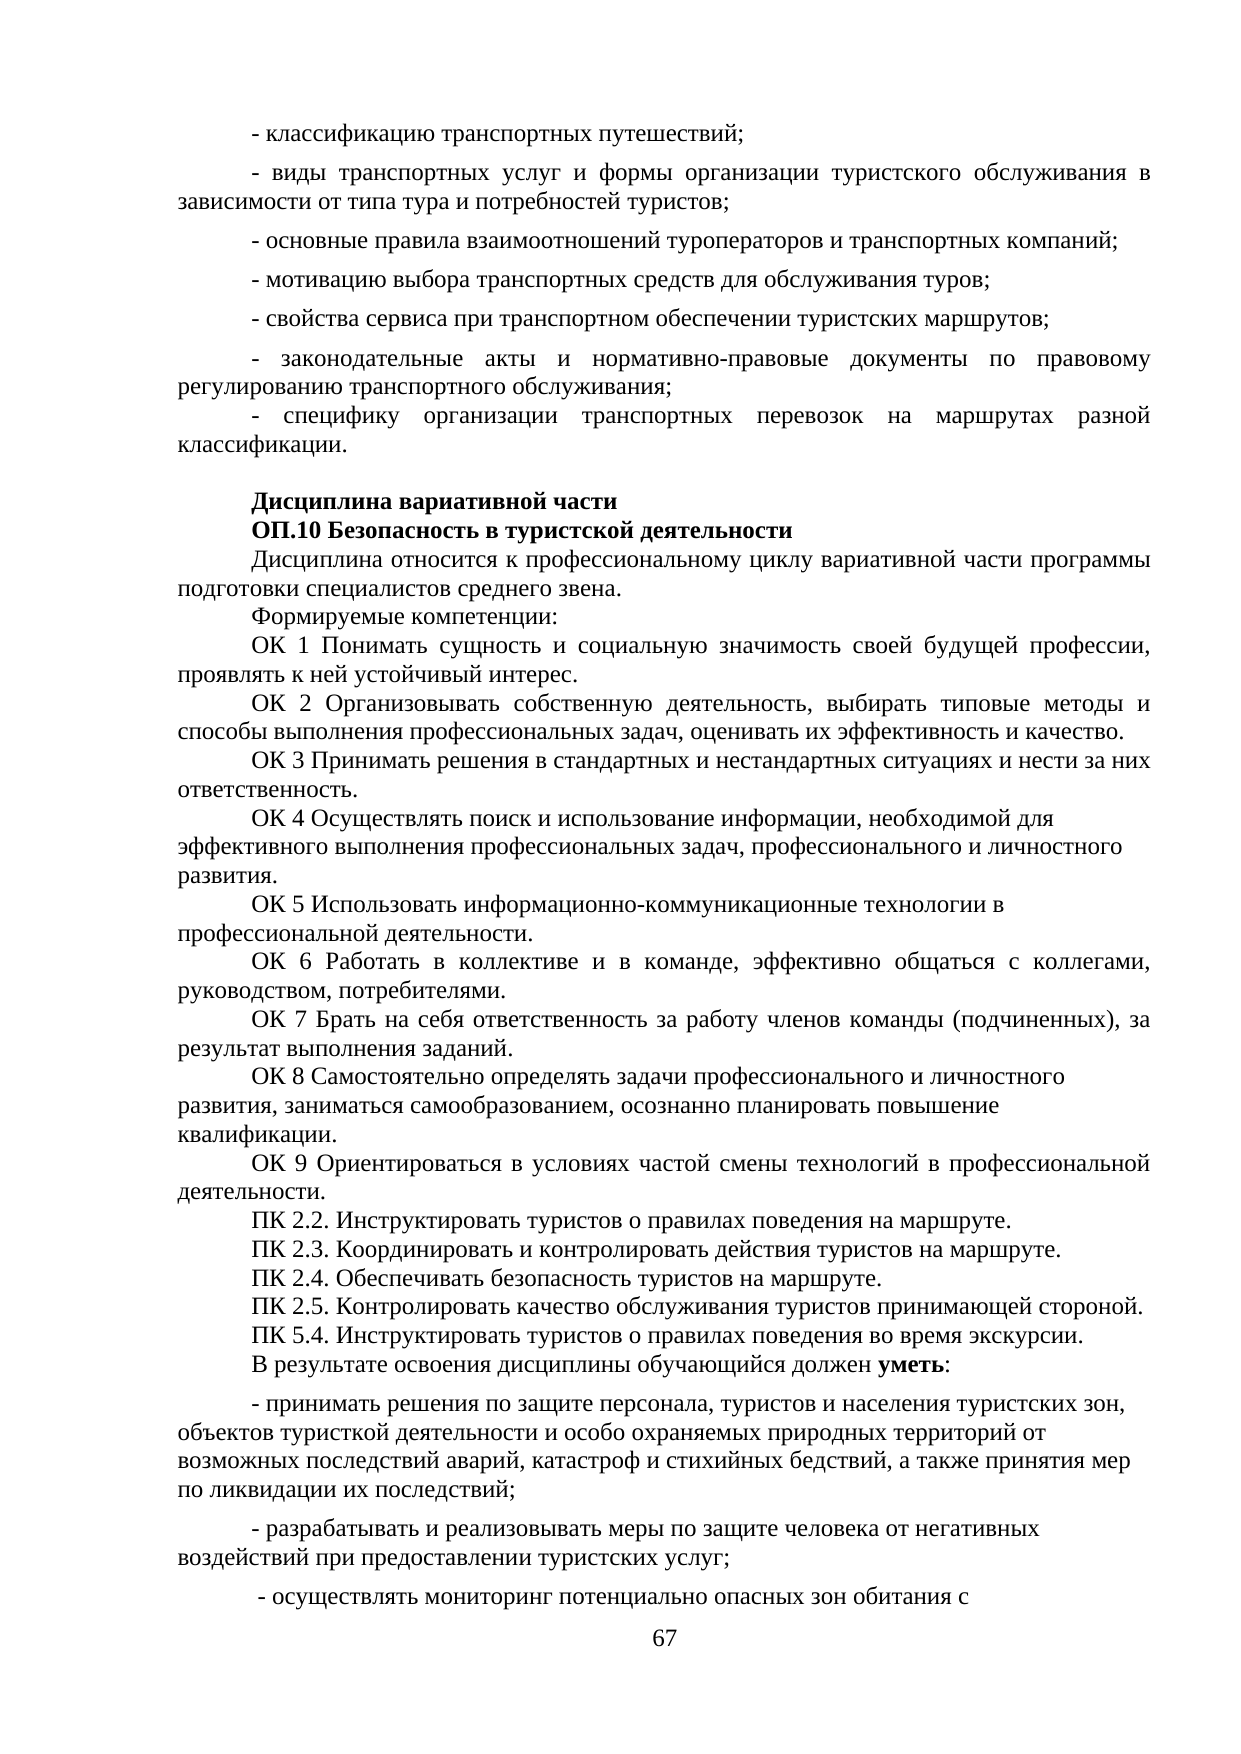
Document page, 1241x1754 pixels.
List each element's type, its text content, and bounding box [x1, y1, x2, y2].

text ПК 2.3. Координировать и контролировать действия туристов на маршруте. [177, 1234, 1152, 1263]
text В результате освоения дисциплины обучающийся должен уметь: [177, 1349, 1152, 1378]
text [177, 1581, 1152, 1610]
text - принимать решения по защите персонала, туристов и населения туристских зон, объектов туристкой деятельности и особо охраняемых природных территорий от возможных последствий аварий, катастроф и стихийных бедствий, а также принятия мер по ликвидации их последствий; [177, 1388, 1152, 1503]
text ОК 1 Понимать сущность и социальную значимость своей будущей профессии, проявлять к ней устойчивый интерес. [177, 630, 1152, 688]
text - мотивацию выбора транспортных средств для обслуживания туров; [177, 264, 1152, 293]
text ОК 2 Организовывать собственную деятельность, выбирать типовые методы и способы выполнения профессиональных задач, оценивать их эффективность и качество. [177, 688, 1152, 745]
text ПК 2.5. Контролировать качество обслуживания туристов принимающей стороной. [177, 1291, 1152, 1320]
text ОК 4 Осуществлять поиск и использование информации, необходимой для эффективного выполнения профессиональных задач, профессионального и личностного развития. [177, 803, 1152, 889]
text - разрабатывать и реализовывать меры по защите человека от негативных воздействий при предоставлении туристских услуг; [177, 1513, 1152, 1571]
text ПК 2.2. Инструктировать туристов о правилах поведения на маршруте. [177, 1205, 1152, 1234]
text - виды транспортных услуг и формы организации туристского обслуживания в зависимости от типа тура и потребностей туристов; [177, 157, 1152, 215]
text - специфику организации транспортных перевозок на маршрутах разной классификации. [177, 400, 1152, 458]
text ОК 3 Принимать решения в стандартных и нестандартных ситуациях и нести за них ответственность. [177, 745, 1152, 803]
text ОК 9 Ориентироваться в условиях частой смены технологий в профессиональной деятельности. [177, 1148, 1152, 1205]
text ОК 7 Брать на себя ответственность за работу членов команды (подчиненных), за результат выполнения заданий. [177, 1004, 1152, 1061]
text ОП.10 Безопасность в туристской деятельности [177, 515, 1152, 544]
text ОК 8 Самостоятельно определять задачи профессионального и личностного развития, заниматься самообразованием, осознанно планировать повышение квалификации. [177, 1061, 1152, 1148]
text - основные правила взаимоотношений туроператоров и транспортных компаний; [177, 225, 1152, 254]
text Дисциплина вариативной части [177, 486, 1152, 515]
text ПК 5.4. Инструктировать туристов о правилах поведения во время экскурсии. [177, 1320, 1152, 1349]
text ОК 6 Работать в коллективе и в команде, эффективно общаться с коллегами, руководством, потребителями. [177, 946, 1152, 1004]
text - законодательные акты и нормативно-правовые документы по правовому регулированию транспортного обслуживания; [177, 343, 1152, 400]
text - свойства сервиса при транспортном обеспечении туристских маршрутов; [177, 303, 1152, 332]
text - классификацию транспортных путешествий; [177, 118, 1152, 147]
text Формируемые компетенции: [177, 601, 1152, 630]
text Дисциплина относится к профессиональному циклу вариативной части программы подготовки специалистов среднего звена. [177, 544, 1152, 601]
text ПК 2.4. Обеспечивать безопасность туристов на маршруте. [177, 1263, 1152, 1291]
text ОК 5 Использовать информационно-коммуникационные технологии в профессиональной деятельности. [177, 889, 1152, 946]
